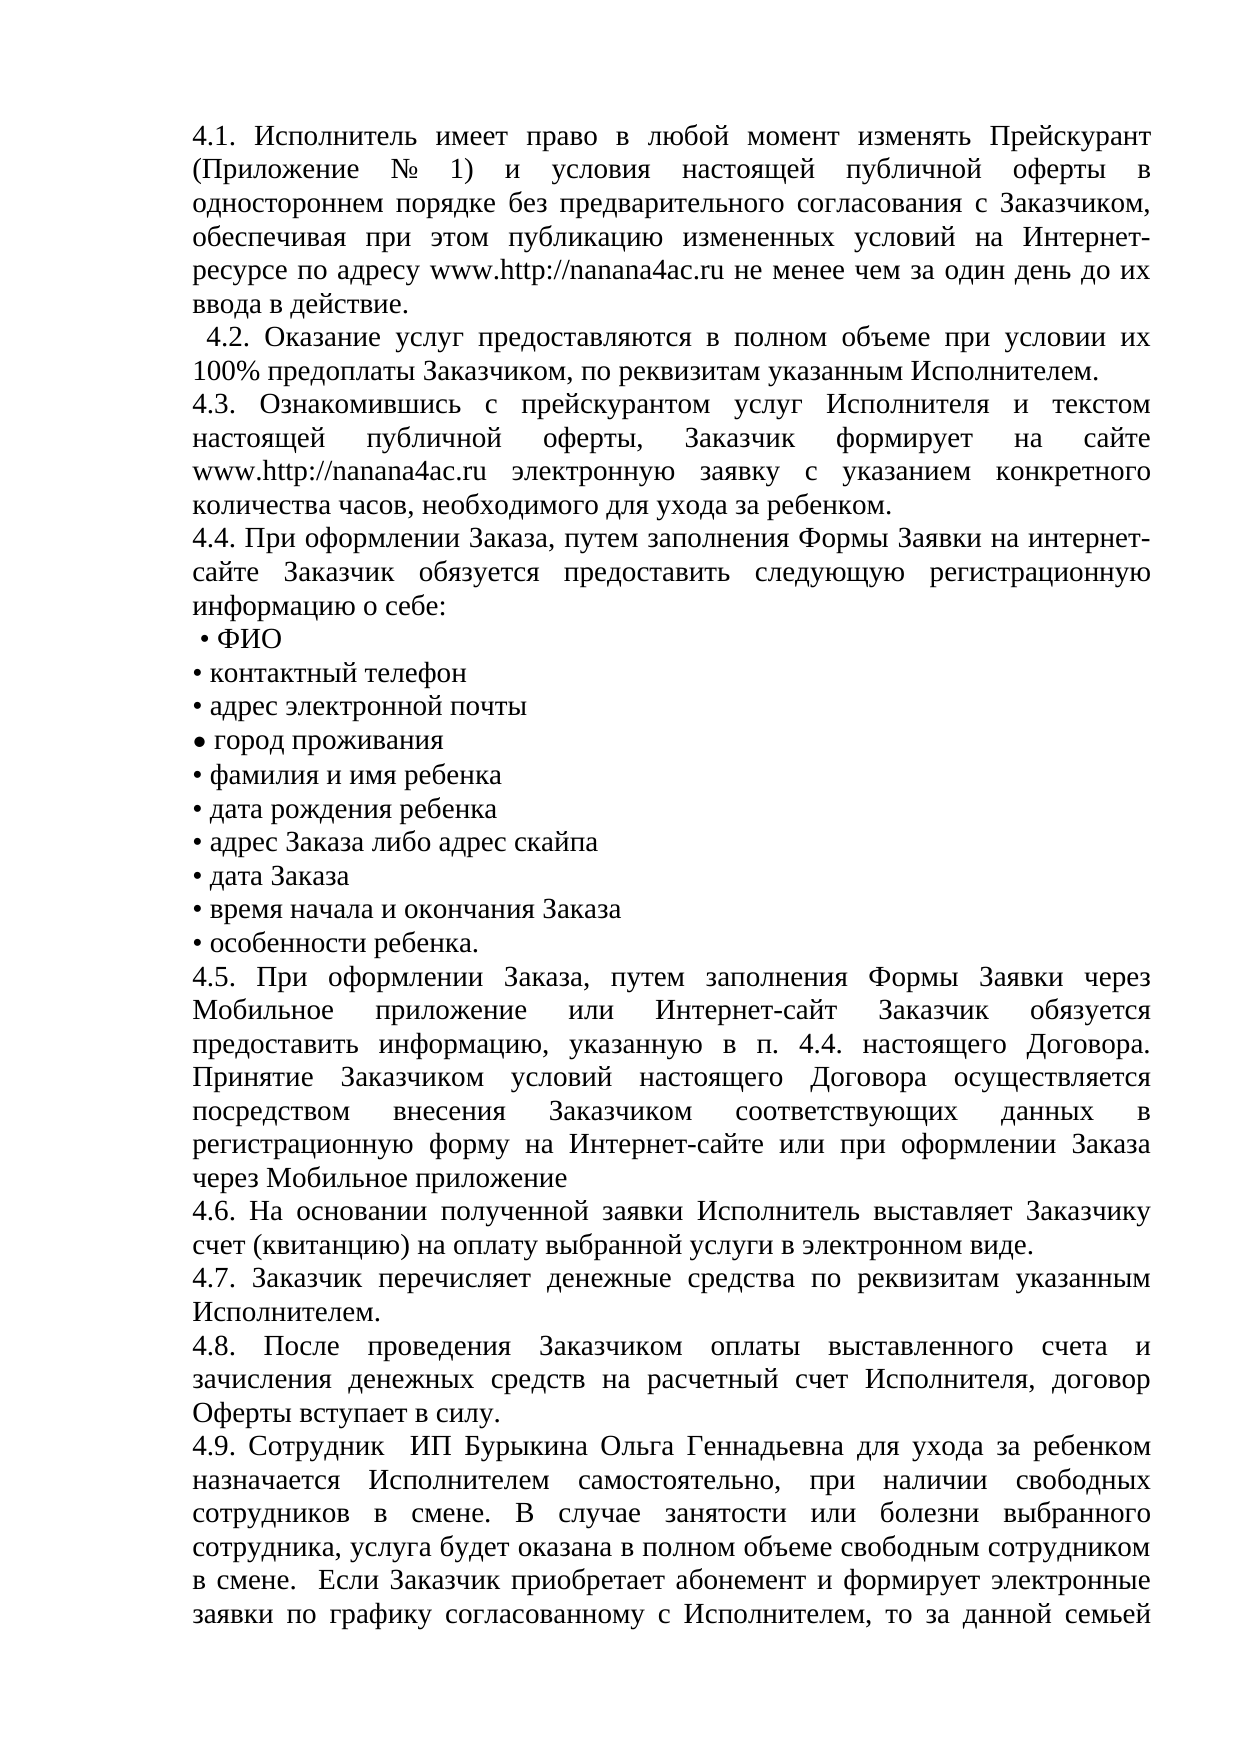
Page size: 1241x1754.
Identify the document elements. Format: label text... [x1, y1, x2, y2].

text 4.1. Исполнитель имеет право в любой момент изменять Прейскурант (Приложение № 1) и условия настоящей публичной оферты в одностороннем порядке без предварительного согласования с Заказчиком, обеспечивая при этом публикацию измененных условий на Интернет-ресурсе по адресу www.http://nanana4ac.ru не менее чем за один день до их ввода в действие. [192, 118, 1152, 319]
text • время начала и окончания Заказа [192, 892, 1152, 925]
text 4.3. Ознакомившись с прейскурантом услуг Исполнителя и текстом настоящей публичной оферты, Заказчик формирует на сайте www.http://nanana4ac.ru электронную заявку с указанием конкретного количества часов, необходимого для ухода за ребенком. [192, 386, 1152, 521]
text • дата Заказа [192, 858, 1152, 892]
text • контактный телефон [192, 655, 1152, 688]
text 4.4. При оформлении Заказа, путем заполнения Формы Заявки на интернет-сайте Заказчик обязуется предоставить следующую регистрационную информацию о себе: [192, 521, 1152, 621]
text • ФИО [192, 621, 1152, 655]
text • адрес Заказа либо адрес скайпа [192, 824, 1152, 858]
text 4.6. На основании полученной заявки Исполнитель выставляет Заказчику счет (квитанцию) на оплату выбранной услуги в электронном виде. [192, 1193, 1152, 1261]
text • адрес электронной почты [192, 688, 1152, 722]
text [192, 1428, 1152, 1629]
text • город проживания [192, 722, 1152, 757]
text 4.5. При оформлении Заказа, путем заполнения Формы Заявки через Мобильное приложение или Интернет-сайт Заказчик обязуется предоставить информацию, указанную в п. 4.4. настоящего Договора. Принятие Заказчиком условий настоящего Договора осуществляется посредством внесения Заказчиком соответствующих данных в регистрационную форму на Интернет-сайте или при оформлении Заказа через Мобильное приложение [192, 959, 1152, 1193]
text 4.2. Оказание услуг предоставляются в полном объеме при условии их 100% предоплаты Заказчиком, по реквизитам указанным Исполнителем. [192, 319, 1152, 386]
text • фамилия и имя ребенка [192, 757, 1152, 791]
text 4.7. Заказчик перечисляет денежные средства по реквизитам указанным Исполнителем. [192, 1261, 1152, 1328]
text • дата рождения ребенка [192, 791, 1152, 824]
text 4.8. После проведения Заказчиком оплаты выставленного счета и зачисления денежных средств на расчетный счет Исполнителя, договор Оферты вступает в силу. [192, 1328, 1152, 1428]
text • особенности ребенка. [192, 925, 1152, 959]
